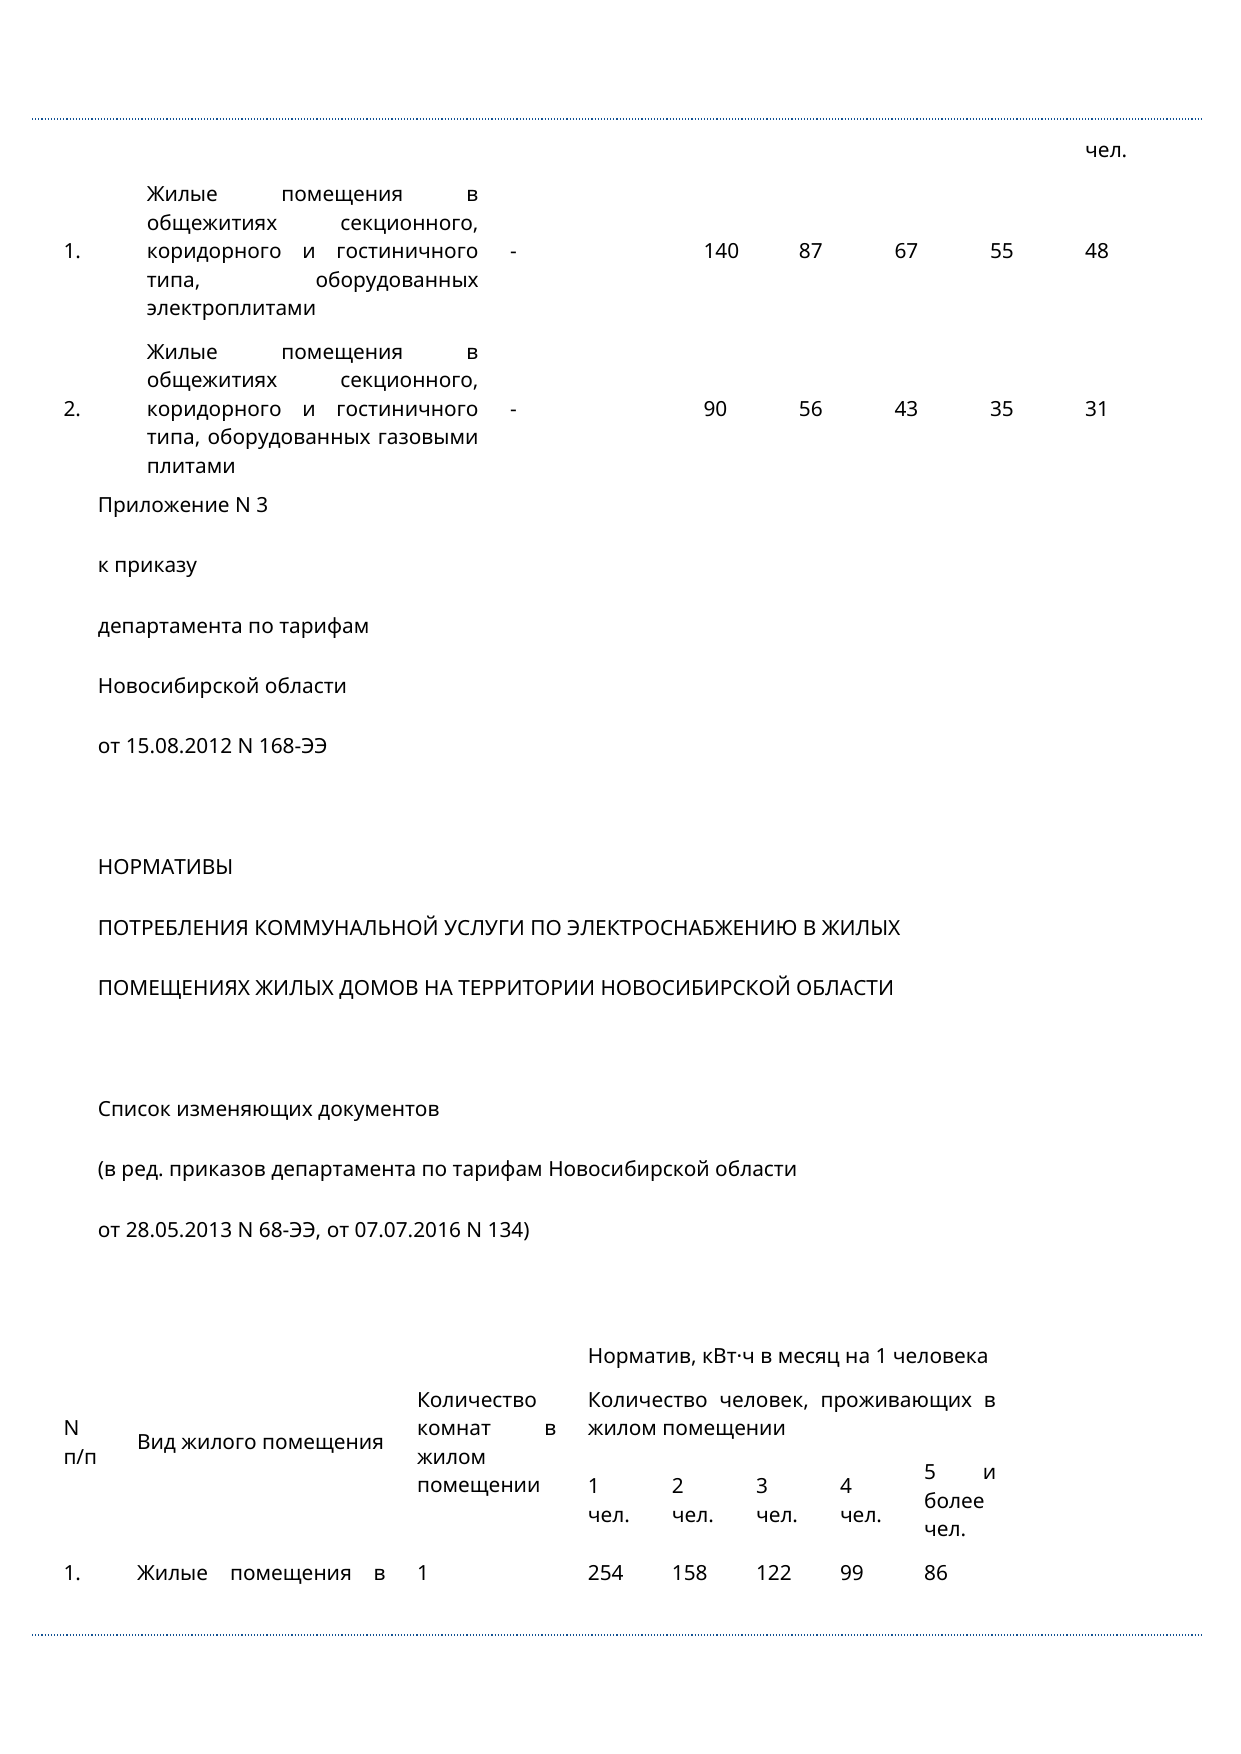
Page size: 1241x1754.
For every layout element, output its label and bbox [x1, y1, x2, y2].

table_header [32, 118, 1202, 1634]
